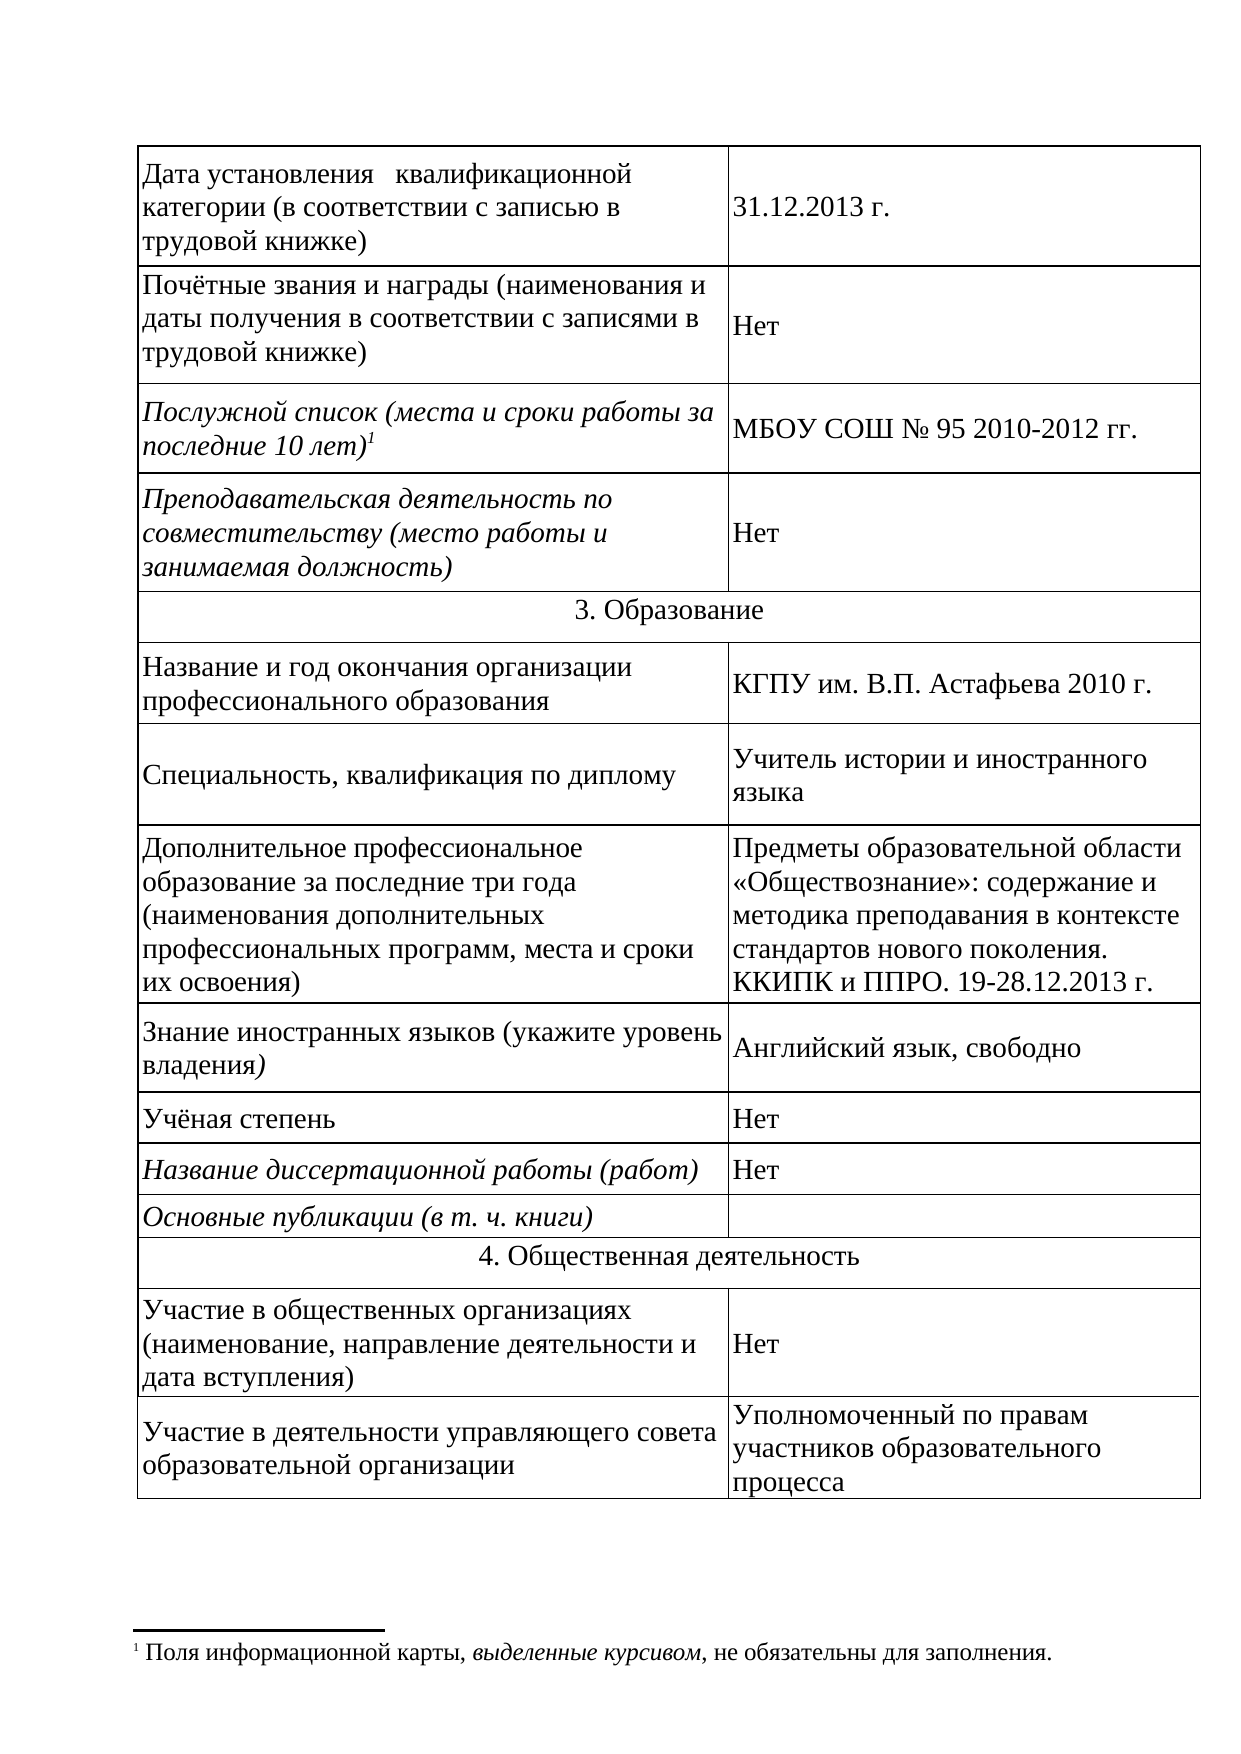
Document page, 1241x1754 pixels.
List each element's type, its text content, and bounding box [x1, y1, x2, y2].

table_cell Нет [729, 1093, 1200, 1142]
table_cell Знание иностранных языков (укажите уровень владения) [139, 1004, 728, 1091]
table_cell Нет [729, 267, 1200, 383]
table_cell Послужной список (места и сроки работы за последние 10 лет) [139, 384, 728, 472]
table_cell КГПУ им. В.П. Астафьева 2010 г. [729, 643, 1200, 723]
table_cell Английский язык, свободно [729, 1004, 1200, 1091]
table_cell Учёная степень [139, 1093, 728, 1142]
table_cell Название диссертационной работы (работ) [139, 1144, 728, 1194]
table_header Дата установления квалификационной категории (в соответствии с записью в трудовой книжке) [139, 147, 728, 265]
table_cell 4. Общественная деятельность [139, 1238, 1200, 1288]
table_cell Участие в деятельности управляющего совета образовательной организации [138, 1397, 728, 1498]
table_cell Специальность, квалификация по диплому [139, 724, 728, 824]
table_cell Дополнительное профессиональное образование за последние три года (наименования дополнительных профессиональных программ, места и сроки их освоения) [139, 826, 728, 1002]
table_cell Нет [729, 1144, 1200, 1194]
table_header 31.12.2013 г. [729, 147, 1200, 265]
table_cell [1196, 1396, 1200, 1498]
table_cell [729, 1195, 1200, 1237]
table_cell Нет [729, 1289, 1200, 1396]
table_cell Предметы образовательной области «Обществознание»: содержание и методика преподавания в контексте стандартов нового поколения. ККИПК и ППРО. 19-28.12.2013 г. [729, 826, 1200, 1002]
table_cell Нет [729, 474, 1200, 591]
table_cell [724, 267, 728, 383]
table_cell Учитель истории и иностранного языка [729, 724, 1200, 824]
table_cell Основные публикации (в т. ч. книги) [139, 1195, 728, 1237]
table_cell Участие в общественных организациях (наименование, направление деятельности и дата вступления) [139, 1289, 728, 1396]
table_cell Преподавательская деятельность по совместительству (место работы и занимаемая должность) [139, 474, 728, 591]
table_cell Название и год окончания организации профессионального образования [139, 643, 728, 723]
table_cell МБОУ СОШ № 95 2010-2012 гг. [729, 384, 1200, 472]
table_cell 3. Образование [139, 592, 1200, 642]
